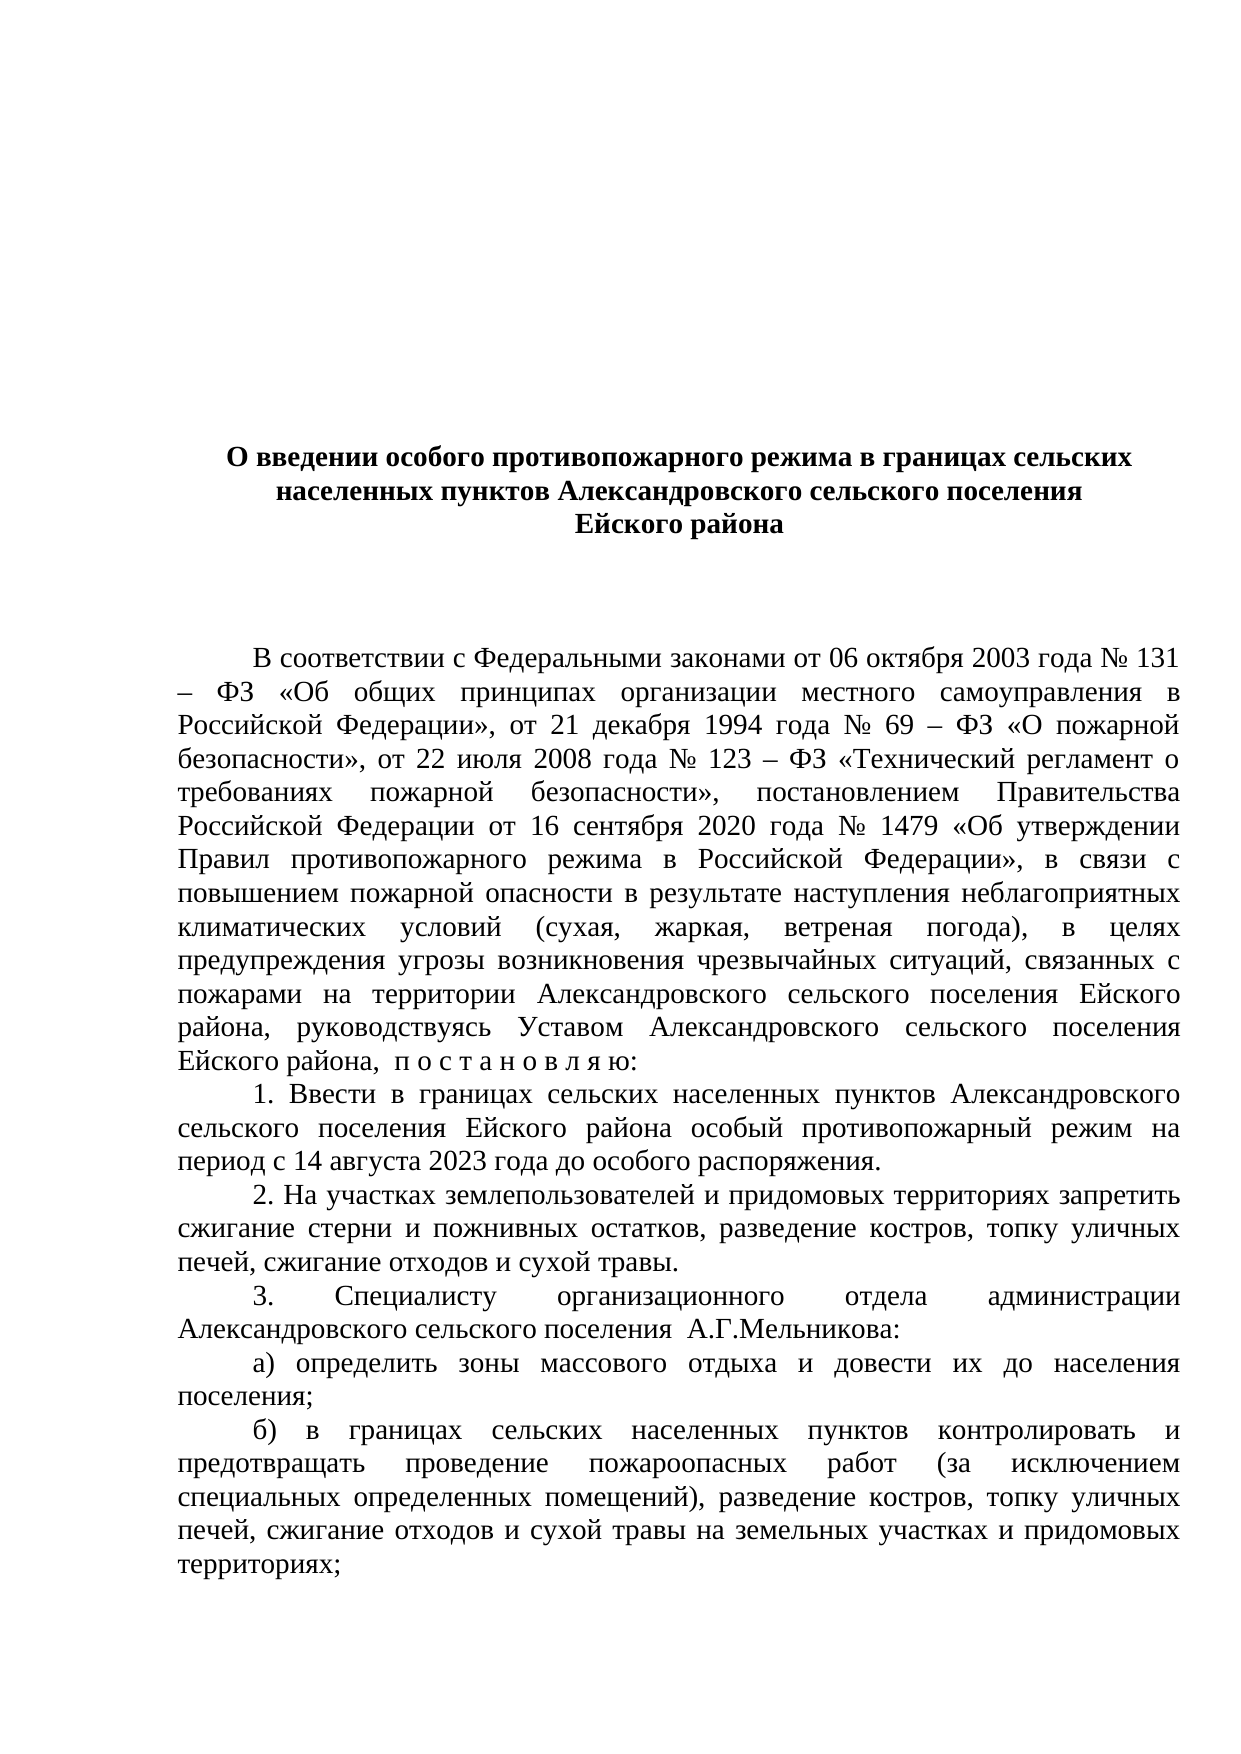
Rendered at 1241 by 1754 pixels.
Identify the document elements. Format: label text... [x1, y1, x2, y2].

text 2. На участках землепользователей и придомовых территориях запретить сжигание стерни и пожнивных остатков, разведение костров, топку уличных печей, сжигание отходов и сухой травы. [177, 1177, 1181, 1278]
text а) определить зоны массового отдыха и довести их до населения поселения; [177, 1345, 1181, 1412]
text 3. Специалисту организационного отдела администрации Александровского сельского поселения А.Г.Мельникова: [177, 1278, 1181, 1345]
text б) в границах сельских населенных пунктов контролировать и предотвращать проведение пожароопасных работ (за исключением специальных определенных помещений), разведение костров, топку уличных печей, сжигание отходов и сухой травы на земельных участках и придомовых территориях; [177, 1412, 1181, 1579]
text Ейского района [177, 506, 1181, 540]
text В соответствии с Федеральными законами от 06 октября 2003 года № 131 – ФЗ «Об общих принципах организации местного самоуправления в Российской Федерации», от 21 декабря 1994 года № 69 – ФЗ «О пожарной безопасности», от 22 июля 2008 года № 123 – ФЗ «Технический регламент о требованиях пожарной безопасности», постановлением Правительства Российской Федерации от 16 сентября 2020 года № 1479 «Об утверждении Правил противопожарного режима в Российской Федерации», в связи с повышением пожарной опасности в результате наступления неблагоприятных климатических условий (сухая, жаркая, ветреная погода), в целях предупреждения угрозы возникновения чрезвычайных ситуаций, связанных с пожарами на территории Александровского сельского поселения Ейского района, руководствуясь Уставом Александровского сельского поселения Ейского района, п о с т а н о в л я ю: [177, 640, 1181, 1076]
text О введении особого противопожарного режима в границах сельских населенных пунктов Александровского сельского поселения [177, 439, 1181, 506]
text 1. Ввести в границах сельских населенных пунктов Александровского сельского поселения Ейского района особый противопожарный режим на период с 14 августа 2023 года до особого распоряжения. [177, 1076, 1181, 1177]
